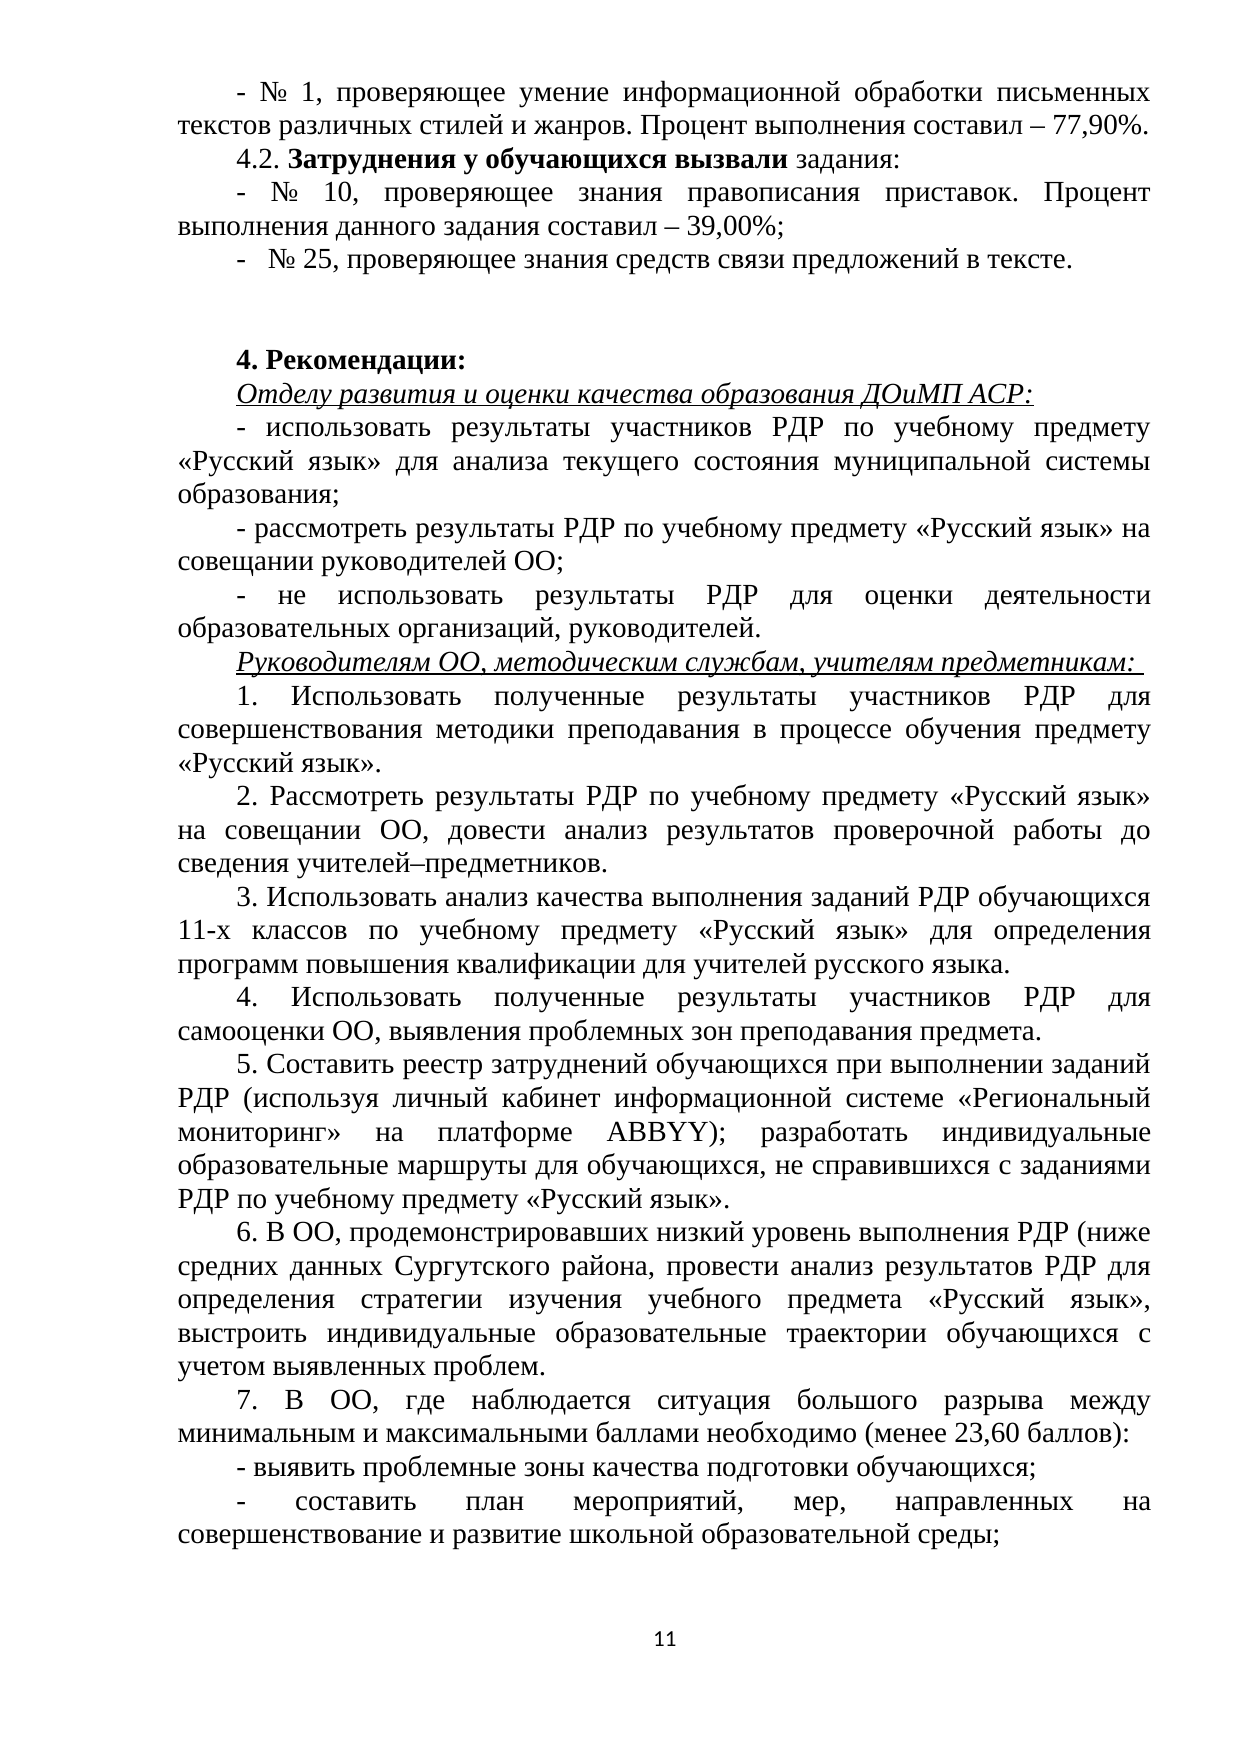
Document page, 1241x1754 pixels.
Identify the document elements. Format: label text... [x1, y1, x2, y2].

text 7. В ОО, где наблюдается ситуация большого разрыва между минимальным и максимальными баллами необходимо (менее 23,60 баллов): [177, 1382, 1152, 1449]
text - выявить проблемные зоны качества подготовки обучающихся; [177, 1449, 1152, 1483]
text 1. Использовать полученные результаты участников РДР для совершенствования методики преподавания в процессе обучения предмету «Русский язык». [177, 678, 1152, 778]
text - № 10, проверяющее знания правописания приставок. Процент выполнения данного задания составил – 39,00%; [177, 174, 1152, 242]
text - составить план мероприятий, мер, направленных на совершенствование и развитие школьной образовательной среды; [177, 1483, 1152, 1550]
text - рассмотреть результаты РДР по учебному предмету «Русский язык» на совещании руководителей ОО; [177, 510, 1152, 577]
text 3. Использовать анализ качества выполнения заданий РДР обучающихся 11-х классов по учебному предмету «Русский язык» для определения программ повышения квалификации для учителей русского языка. [177, 879, 1152, 979]
text - не использовать результаты РДР для оценки деятельности образовательных организаций, руководителей. [177, 577, 1152, 644]
text Руководителям ОО, методическим службам, учителям предметникам: [177, 644, 1152, 678]
text 6. В ОО, продемонстрировавших низкий уровень выполнения РДР (ниже средних данных Сургутского района, провести анализ результатов РДР для определения стратегии изучения учебного предмета «Русский язык», выстроить индивидуальные образовательные траектории обучающихся с учетом выявленных проблем. [177, 1214, 1152, 1382]
text 4. Рекомендации: [177, 342, 1152, 376]
text 4.2. Затруднения у обучающихся вызвали задания: [177, 141, 1152, 174]
text 2. Рассмотреть результаты РДР по учебному предмету «Русский язык» на совещании ОО, довести анализ результатов проверочной работы до сведения учителей–предметников. [177, 778, 1152, 879]
text - № 25, проверяющее знания средств связи предложений в тексте. [177, 242, 1152, 275]
text - № 1, проверяющее умение информационной обработки письменных текстов различных стилей и жанров. Процент выполнения составил – 77,90%. [177, 74, 1152, 141]
text 5. Составить реестр затруднений обучающихся при выполнении заданий РДР (используя личный кабинет информационной системе «Региональный мониторинг» на платформе ABBYY); разработать индивидуальные образовательные маршруты для обучающихся, не справившихся с заданиями РДР по учебному предмету «Русский язык». [177, 1047, 1152, 1214]
text - использовать результаты участников РДР по учебному предмету «Русский язык» для анализа текущего состояния муниципальной системы образования; [177, 409, 1152, 510]
text 4. Использовать полученные результаты участников РДР для самооценки ОО, выявления проблемных зон преподавания предмета. [177, 979, 1152, 1047]
text Отделу развития и оценки качества образования ДОиМП АСР: [177, 376, 1152, 409]
